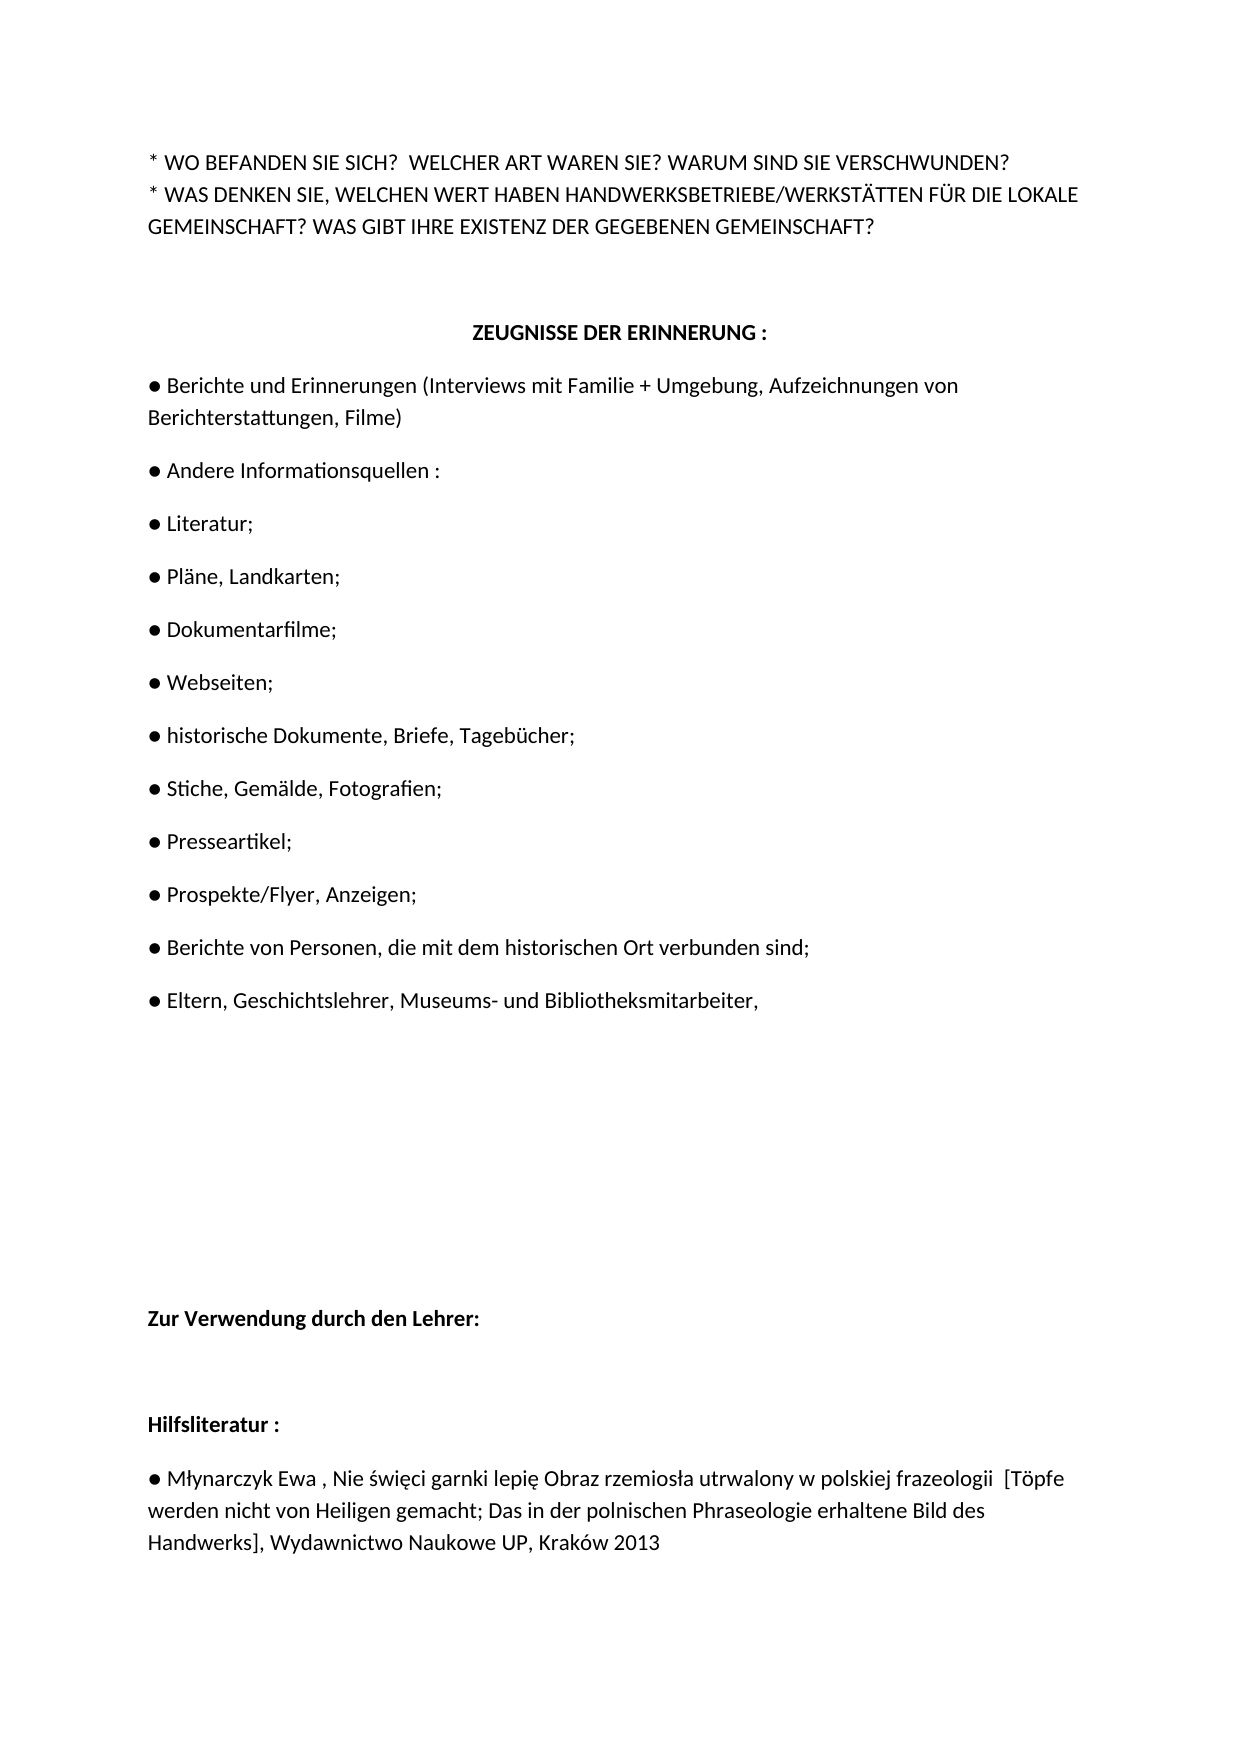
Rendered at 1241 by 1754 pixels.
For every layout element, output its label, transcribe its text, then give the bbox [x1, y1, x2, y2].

text ● Prospekte/Flyer, Anzeigen; [148, 880, 1093, 908]
text ● Stiche, Gemälde, Fotografien; [148, 774, 1093, 802]
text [148, 148, 1093, 240]
text ● Dokumentarfilme; [148, 615, 1093, 643]
text ● Młynarczyk Ewa , Nie święci garnki lepię Obraz rzemiosła utrwalony w polskiej frazeologii [Töpfe werden nicht von Heiligen gemacht; Das in der polnischen Phraseologie erhaltene Bild des Handwerks], Wydawnictwo Naukowe UP, Kraków 2013 [148, 1464, 1093, 1556]
text ● Presseartikel; [148, 827, 1093, 855]
text ● Berichte und Erinnerungen (Interviews mit Familie + Umgebung, Aufzeichnungen von Berichterstattungen, Filme) [148, 371, 1093, 431]
text ● Webseiten; [148, 668, 1093, 696]
text ● Berichte von Personen, die mit dem historischen Ort verbunden sind; [148, 933, 1093, 961]
text Zur Verwendung durch den Lehrer: [148, 1304, 1093, 1333]
text Hilfsliteratur : [148, 1411, 1093, 1439]
text ● Pläne, Landkarten; [148, 562, 1093, 590]
text ZEUGNISSE DER ERINNERUNG : [148, 318, 1093, 346]
text ● Literatur; [148, 509, 1093, 537]
text ● historische Dokumente, Briefe, Tagebücher; [148, 721, 1093, 749]
text ● Eltern, Geschichtslehrer, Museums- und Bibliotheksmitarbeiter, [148, 986, 1093, 1014]
text ● Andere Informationsquellen : [148, 456, 1093, 484]
